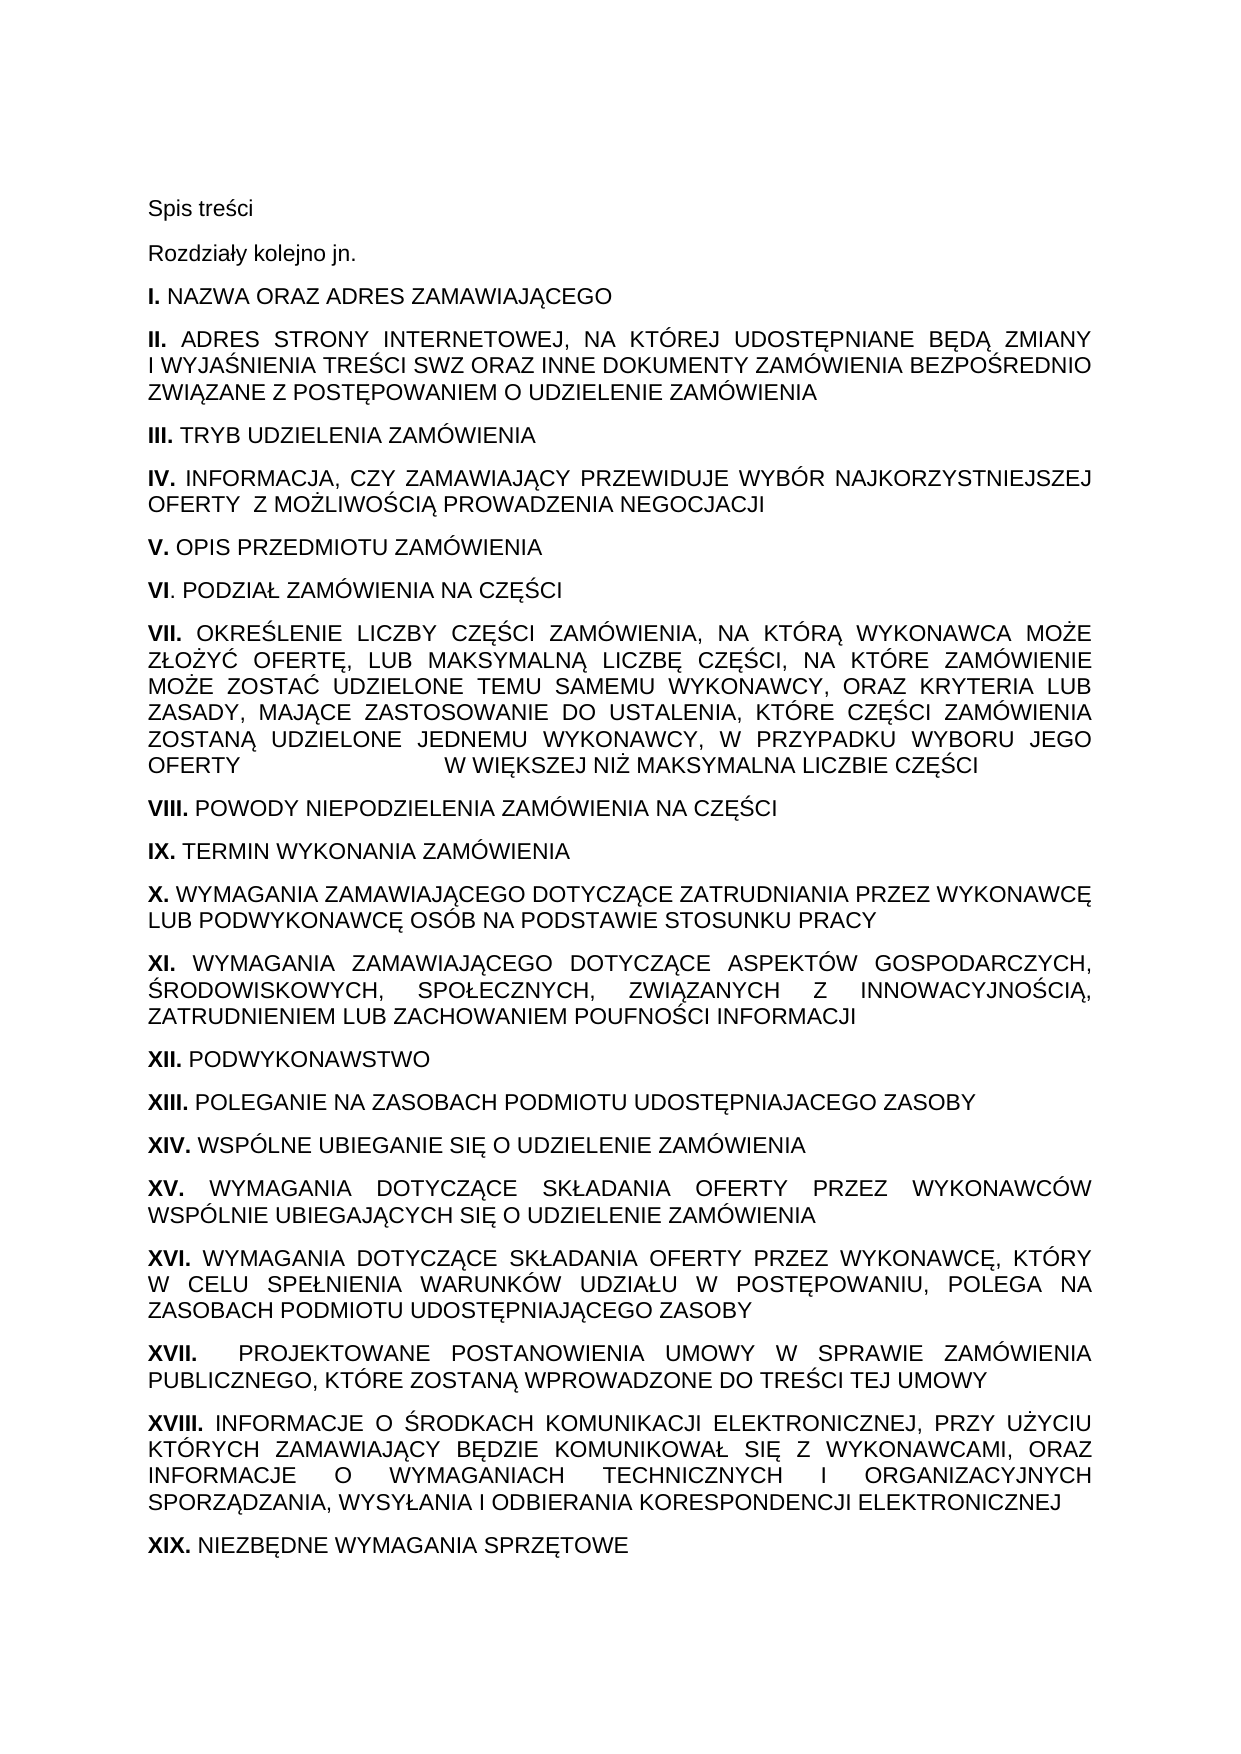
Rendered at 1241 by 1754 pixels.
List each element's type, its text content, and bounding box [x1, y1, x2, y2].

text XIV. WSPÓLNE UBIEGANIE SIĘ O UDZIELENIE ZAMÓWIENIA [148, 1132, 1093, 1158]
text VIII. POWODY NIEPODZIELENIA ZAMÓWIENIA NA CZĘŚCI [148, 795, 1093, 821]
text XIX. NIEZBĘDNE WYMAGANIA SPRZĘTOWE [148, 1532, 1093, 1558]
text XV. WYMAGANIA DOTYCZĄCE SKŁADANIA OFERTY PRZEZ WYKONAWCÓW WSPÓLNIE UBIEGAJĄCYCH SIĘ O UDZIELENIE ZAMÓWIENIA [148, 1175, 1093, 1228]
text XVI. WYMAGANIA DOTYCZĄCE SKŁADANIA OFERTY PRZEZ WYKONAWCĘ, KTÓRY W CELU SPEŁNIENIA WARUNKÓW UDZIAŁU W POSTĘPOWANIU, POLEGA NA ZASOBACH PODMIOTU UDOSTĘPNIAJĄCEGO ZASOBY [148, 1244, 1093, 1324]
text XVII. PROJEKTOWANE POSTANOWIENIA UMOWY W SPRAWIE ZAMÓWIENIA PUBLICZNEGO, KTÓRE ZOSTANĄ WPROWADZONE DO TREŚCI TEJ UMOWY [148, 1340, 1093, 1393]
text XI. WYMAGANIA ZAMAWIAJĄCEGO DOTYCZĄCE ASPEKTÓW GOSPODARCZYCH, ŚRODOWISKOWYCH, SPOŁECZNYCH, ZWIĄZANYCH Z INNOWACYJNOŚCIĄ, ZATRUDNIENIEM LUB ZACHOWANIEM POUFNOŚCI INFORMACJI [148, 950, 1093, 1029]
text Spis treści [148, 195, 1093, 221]
text IV. INFORMACJA, CZY ZAMAWIAJĄCY PRZEWIDUJE WYBÓR NAJKORZYSTNIEJSZEJ OFERTY Z MOŻLIWOŚCIĄ PROWADZENIA NEGOCJACJI [148, 465, 1093, 517]
text XII. PODWYKONAWSTWO [148, 1046, 1093, 1072]
text XIII. POLEGANIE NA ZASOBACH PODMIOTU UDOSTĘPNIAJACEGO ZASOBY [148, 1089, 1093, 1116]
text V. OPIS PRZEDMIOTU ZAMÓWIENIA [148, 534, 1093, 561]
text II. ADRES STRONY INTERNETOWEJ, NA KTÓREJ UDOSTĘPNIANE BĘDĄ ZMIANY I WYJAŚNIENIA TREŚCI SWZ ORAZ INNE DOKUMENTY ZAMÓWIENIA BEZPOŚREDNIO ZWIĄZANE Z POSTĘPOWANIEM O UDZIELENIE ZAMÓWIENIA [148, 326, 1093, 405]
text I. NAZWA ORAZ ADRES ZAMAWIAJĄCEGO [148, 283, 1093, 309]
text Rozdziały kolejno jn. [148, 240, 1093, 266]
text X. WYMAGANIA ZAMAWIAJĄCEGO DOTYCZĄCE ZATRUDNIANIA PRZEZ WYKONAWCĘ LUB PODWYKONAWCĘ OSÓB NA PODSTAWIE STOSUNKU PRACY [148, 881, 1093, 934]
text VII. OKREŚLENIE LICZBY CZĘŚCI ZAMÓWIENIA, NA KTÓRĄ WYKONAWCA MOŻE ZŁOŻYĆ OFERTĘ, LUB MAKSYMALNĄ LICZBĘ CZĘŚCI, NA KTÓRE ZAMÓWIENIE MOŻE ZOSTAĆ UDZIELONE TEMU SAMEMU WYKONAWCY, ORAZ KRYTERIA LUB ZASADY, MAJĄCE ZASTOSOWANIE DO USTALENIA, KTÓRE CZĘŚCI ZAMÓWIENIA ZOSTANĄ UDZIELONE JEDNEMU WYKONAWCY, W PRZYPADKU WYBORU JEGO OFERTY W WIĘKSZEJ NIŻ MAKSYMALNA LICZBIE CZĘŚCI [148, 620, 1093, 778]
text IX. TERMIN WYKONANIA ZAMÓWIENIA [148, 838, 1093, 864]
text VI. PODZIAŁ ZAMÓWIENIA NA CZĘŚCI [148, 577, 1093, 603]
text XVIII. INFORMACJE O ŚRODKACH KOMUNIKACJI ELEKTRONICZNEJ, PRZY UŻYCIU KTÓRYCH ZAMAWIAJĄCY BĘDZIE KOMUNIKOWAŁ SIĘ Z WYKONAWCAMI, ORAZ INFORMACJE O WYMAGANIACH TECHNICZNYCH I ORGANIZACYJNYCH SPORZĄDZANIA, WYSYŁANIA I ODBIERANIA KORESPONDENCJI ELEKTRONICZNEJ [148, 1410, 1093, 1515]
text III. TRYB UDZIELENIA ZAMÓWIENIA [148, 422, 1093, 448]
